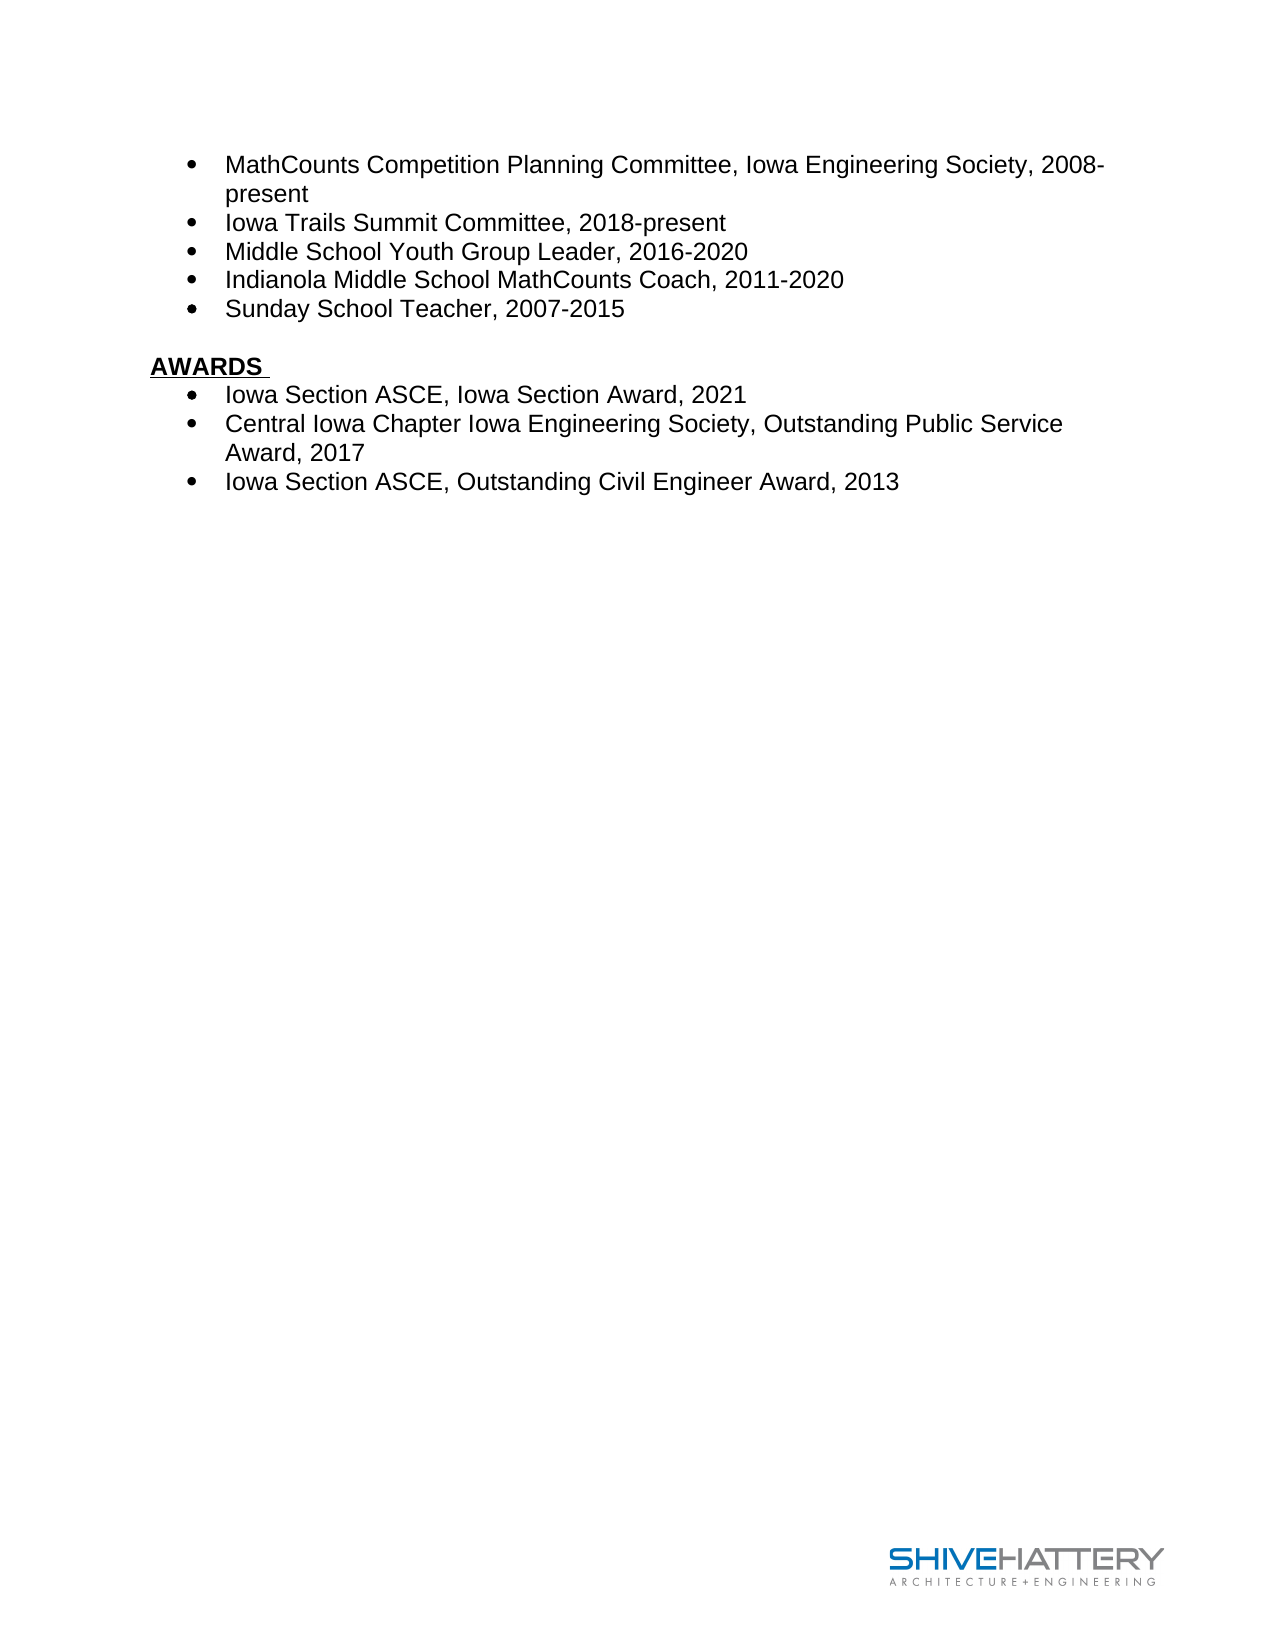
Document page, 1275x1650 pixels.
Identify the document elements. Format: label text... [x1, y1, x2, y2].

list Indianola Middle School MathCounts Coach, 2011-2020 [187, 265, 1125, 294]
list Iowa Section ASCE, Outstanding Civil Engineer Award, 2013 [187, 467, 1125, 496]
list Iowa Trails Summit Committee, 2018-present [187, 208, 1125, 236]
list Sunday School Teacher, 2007-2015 [187, 294, 1125, 323]
list Iowa Section ASCE, Iowa Section Award, 2021 [187, 381, 1125, 409]
text AWARDS [150, 352, 1125, 381]
list Central Iowa Chapter Iowa Engineering Society, Outstanding Public Service Award, 2017 [187, 409, 1125, 467]
list Middle School Youth Group Leader, 2016-2020 [187, 236, 1125, 265]
picture [889, 1548, 1165, 1586]
list MathCounts Competition Planning Committee, Iowa Engineering Society, 2008-present [187, 150, 1125, 208]
